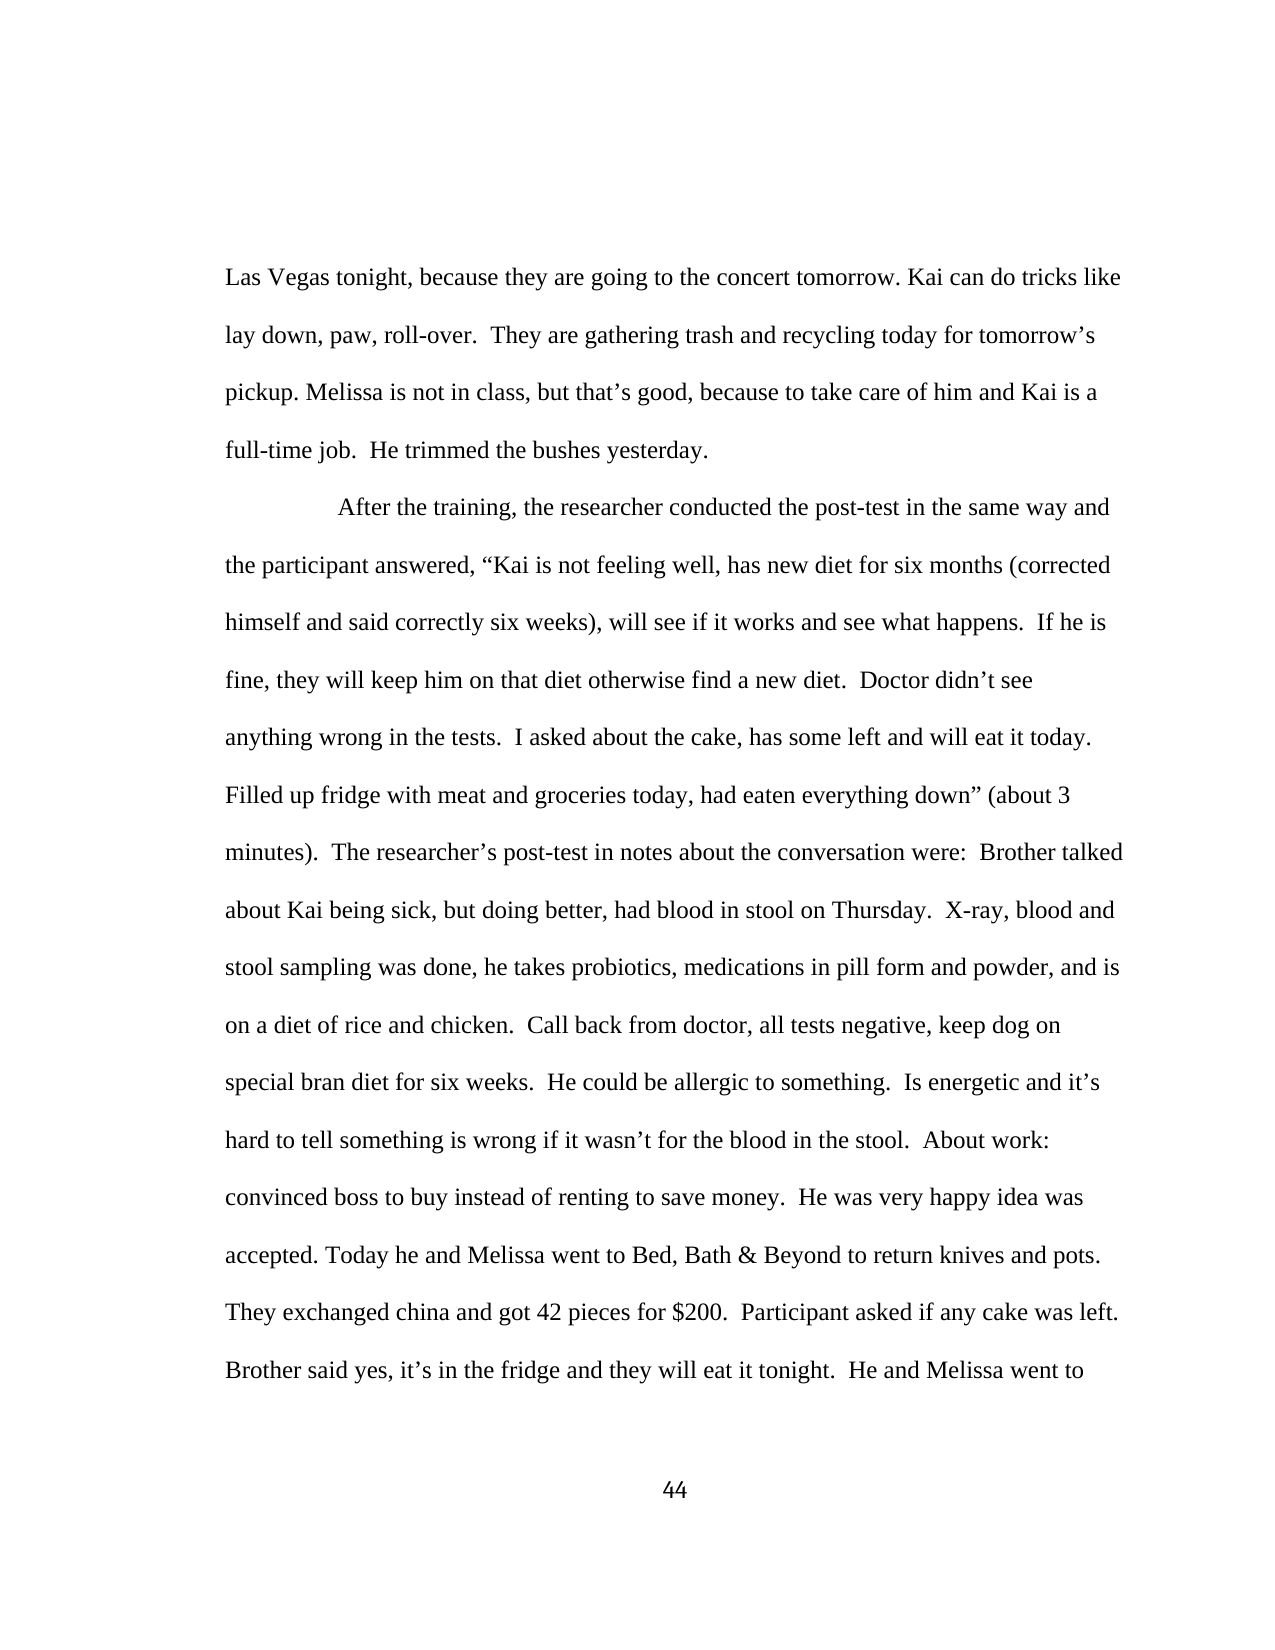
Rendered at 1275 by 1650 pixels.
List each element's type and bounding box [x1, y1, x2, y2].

text [225, 492, 1125, 1384]
text [225, 262, 1125, 464]
